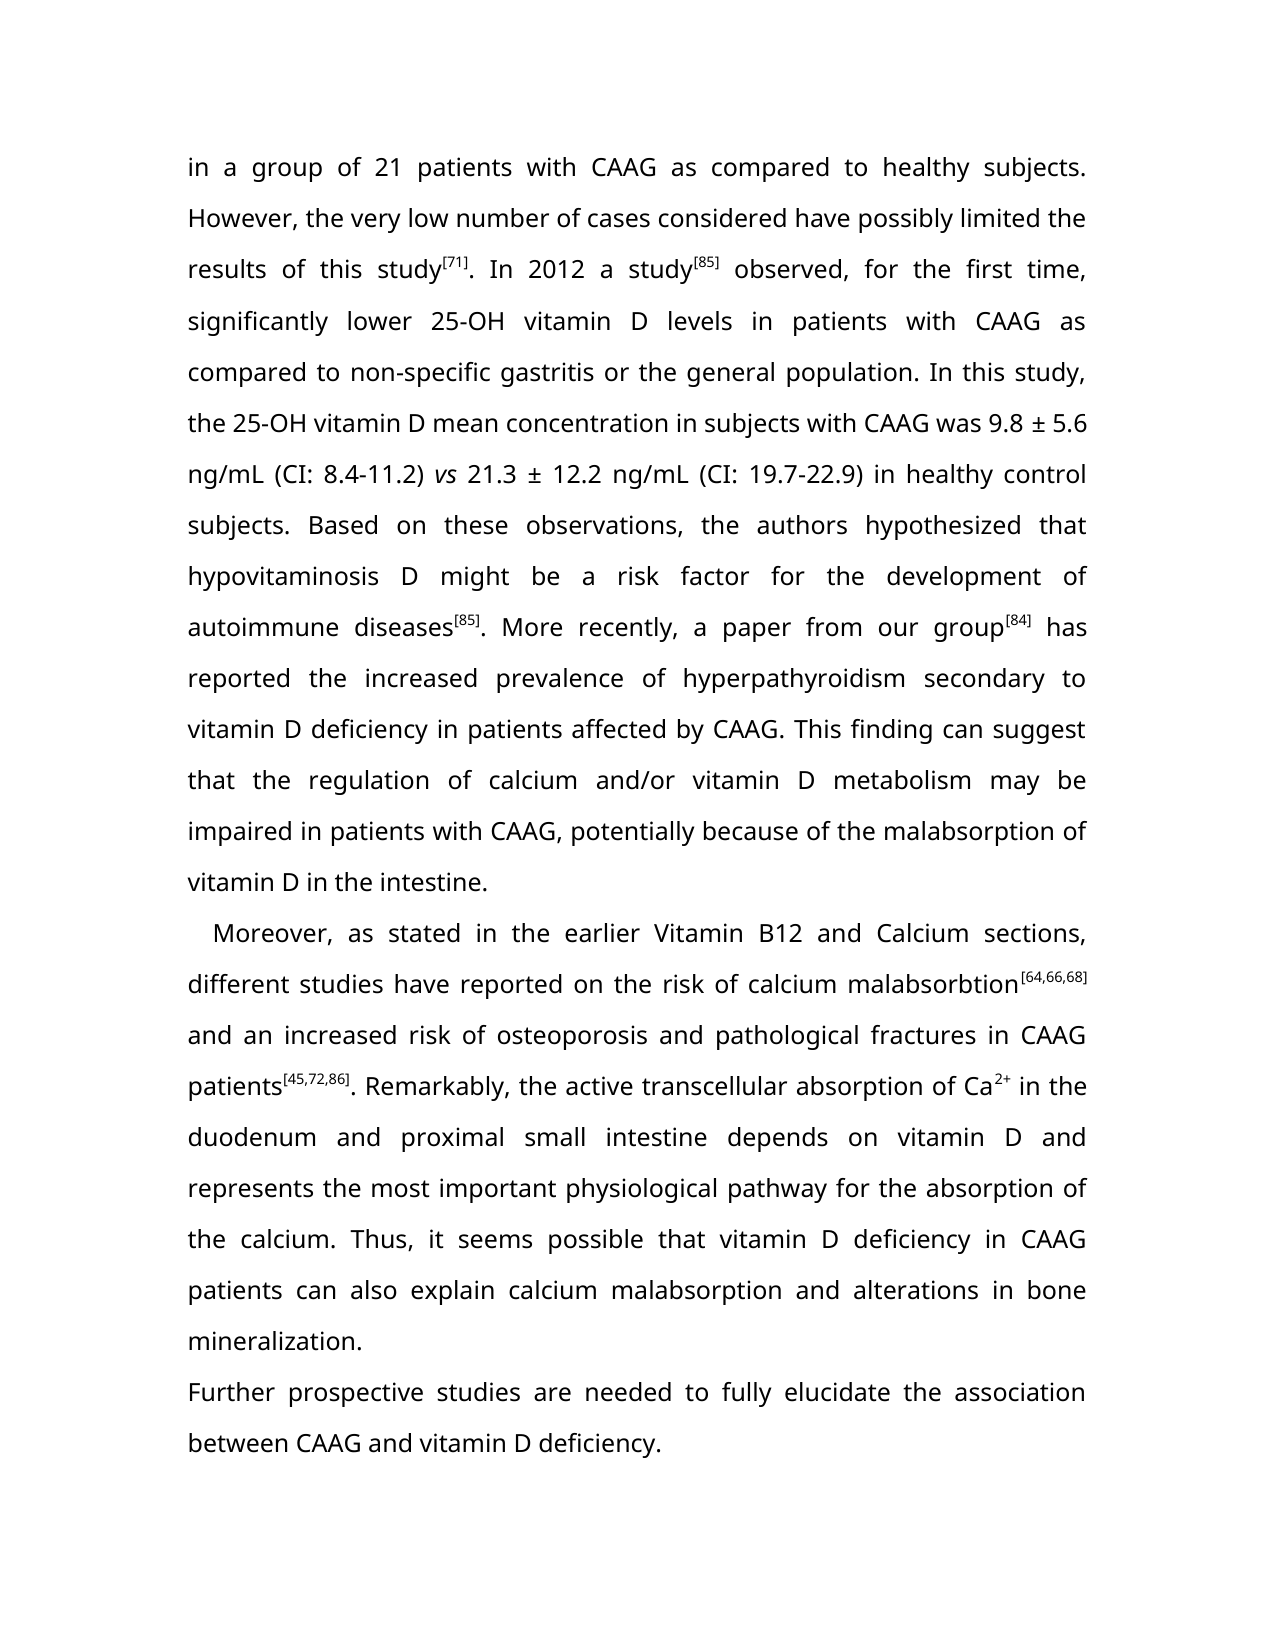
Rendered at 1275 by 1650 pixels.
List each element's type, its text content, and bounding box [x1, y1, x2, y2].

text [187, 150, 1087, 899]
text Further prospective studies are needed to fully elucidate the association between CAAG and vitamin D deficiency. [187, 1375, 1087, 1460]
text Moreover, as stated in the earlier Vitamin B12 and Calcium sections, different studies have reported on the risk of calcium malabsorbtion[64,66,68] and an increased risk of osteoporosis and pathological fractures in CAAG patients[45,72,86]. Remarkably, the active transcellular absorption of Ca2+ in the duodenum and proximal small intestine depends on vitamin D and represents the most important physiological pathway for the absorption of the calcium. Thus, it seems possible that vitamin D deficiency in CAAG patients can also explain calcium malabsorption and alterations in bone mineralization. [187, 916, 1087, 1358]
